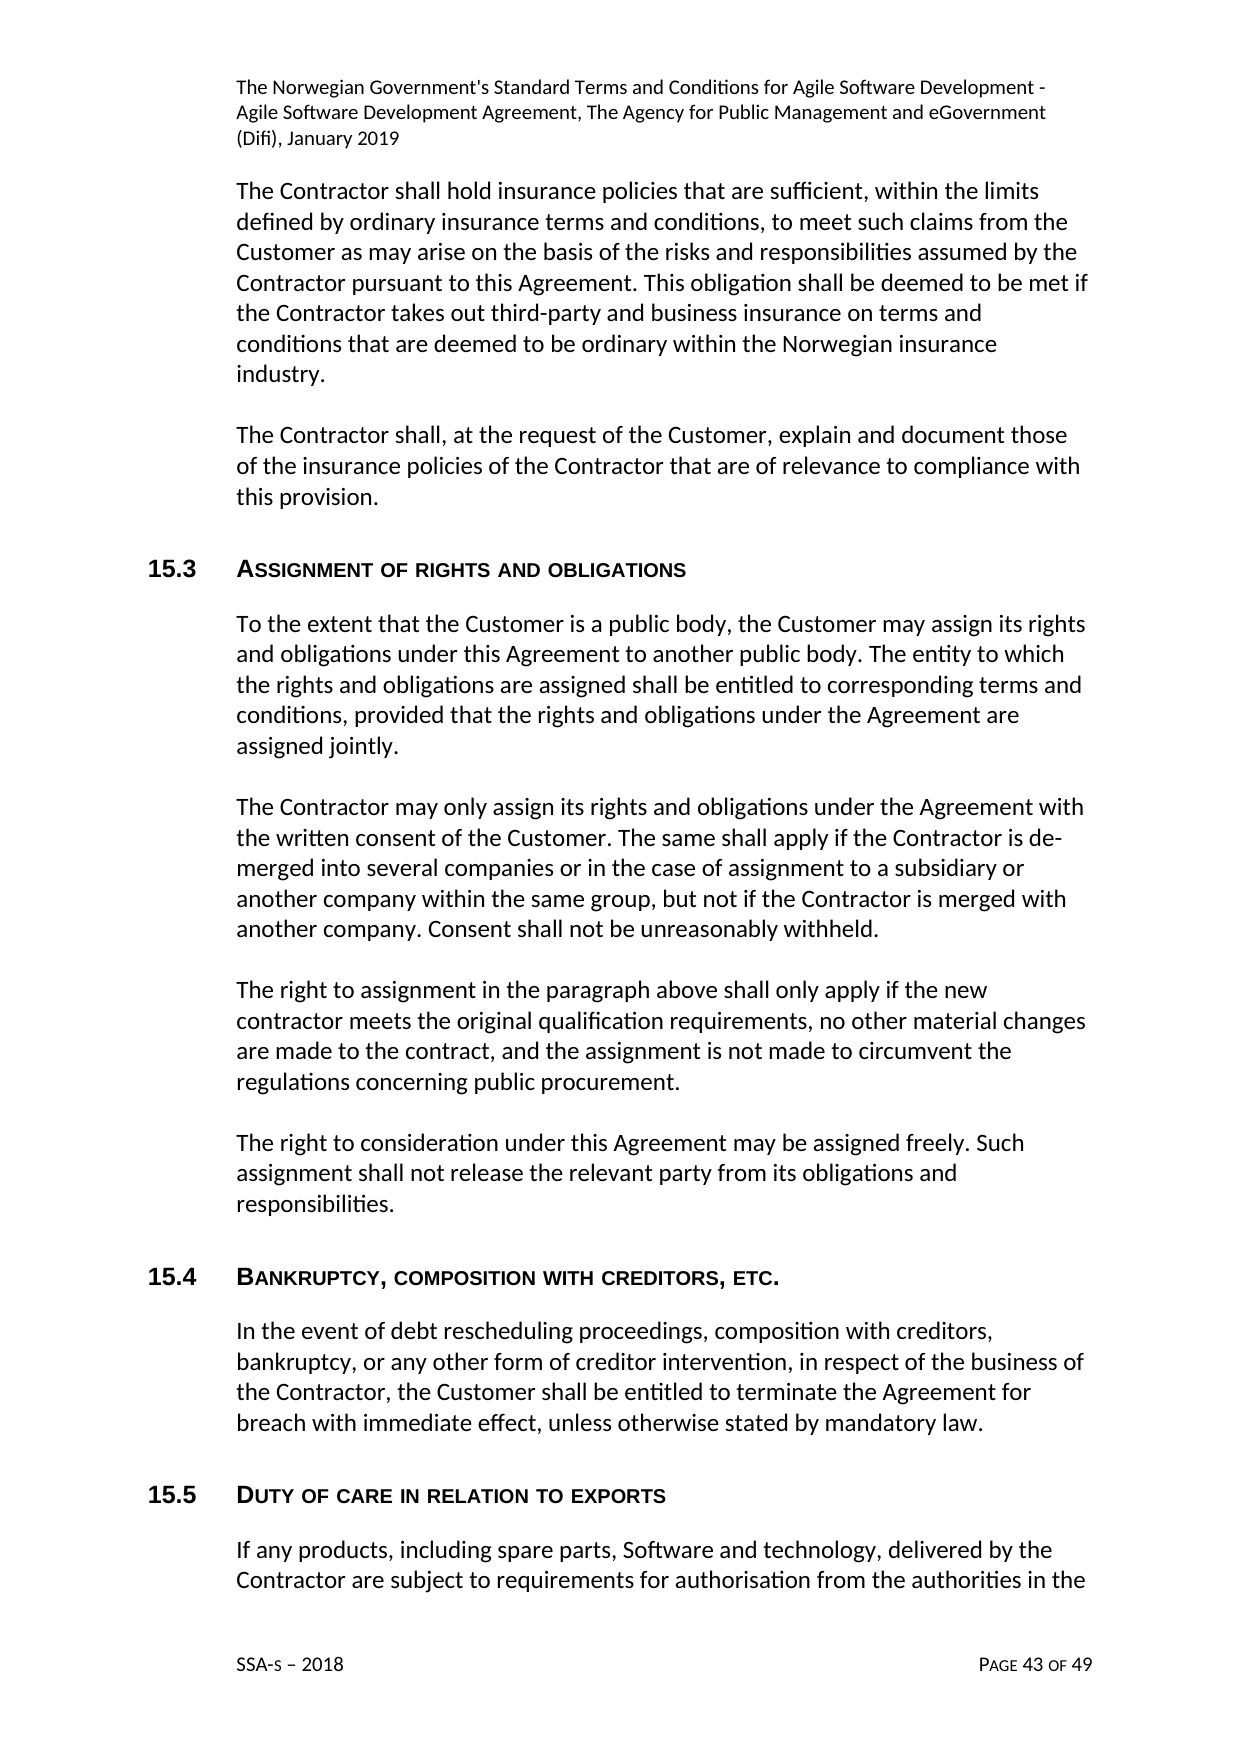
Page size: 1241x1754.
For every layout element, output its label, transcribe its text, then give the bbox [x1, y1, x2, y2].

text The Contractor shall hold insurance policies that are sufficient, within the limits defined by ordinary insurance terms and conditions, to meet such claims from the Customer as may arise on the basis of the risks and responsibilities assumed by the Contractor pursuant to this Agreement. This obligation shall be deemed to be met if the Contractor takes out third-party and business insurance on terms and conditions that are deemed to be ordinary within the Norwegian insurance industry. [236, 176, 1092, 389]
text The Contractor shall, at the request of the Customer, explain and document those of the insurance policies of the Contractor that are of relevance to compliance with this provision. [236, 420, 1092, 511]
text The right to consideration under this Agreement may be assigned freely. Such assignment shall not release the relevant party from its obligations and responsibilities. [236, 1127, 1092, 1218]
text To the extent that the Customer is a public body, the Customer may assign its rights and obligations under this Agreement to another public body. The entity to which the rights and obligations are assigned shall be entitled to corresponding terms and conditions, provided that the rights and obligations under the Agreement are assigned jointly. [236, 608, 1092, 761]
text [236, 1534, 1092, 1595]
subtitle Duty of care in relation to exports [148, 1480, 1092, 1509]
text The right to assignment in the paragraph above shall only apply if the new contractor meets the original qualification requirements, no other material changes are made to the contract, and the assignment is not made to circumvent the regulations concerning public procurement. [236, 974, 1092, 1096]
subtitle Bankruptcy, composition with creditors, etc. [148, 1261, 1092, 1290]
text The Contractor may only assign its rights and obligations under the Agreement with the written consent of the Customer. The same shall apply if the Contractor is de-merged into several companies or in the case of assignment to a subsidiary or another company within the same group, but not if the Contractor is merged with another company. Consent shall not be unreasonably withheld. [236, 791, 1092, 944]
subtitle Assignment of rights and obligations [148, 554, 1092, 583]
text In the event of debt rescheduling proceedings, composition with creditors, bankruptcy, or any other form of creditor intervention, in respect of the business of the Contractor, the Customer shall be entitled to terminate the Agreement for breach with immediate effect, unless otherwise stated by mandatory law. [236, 1315, 1092, 1437]
